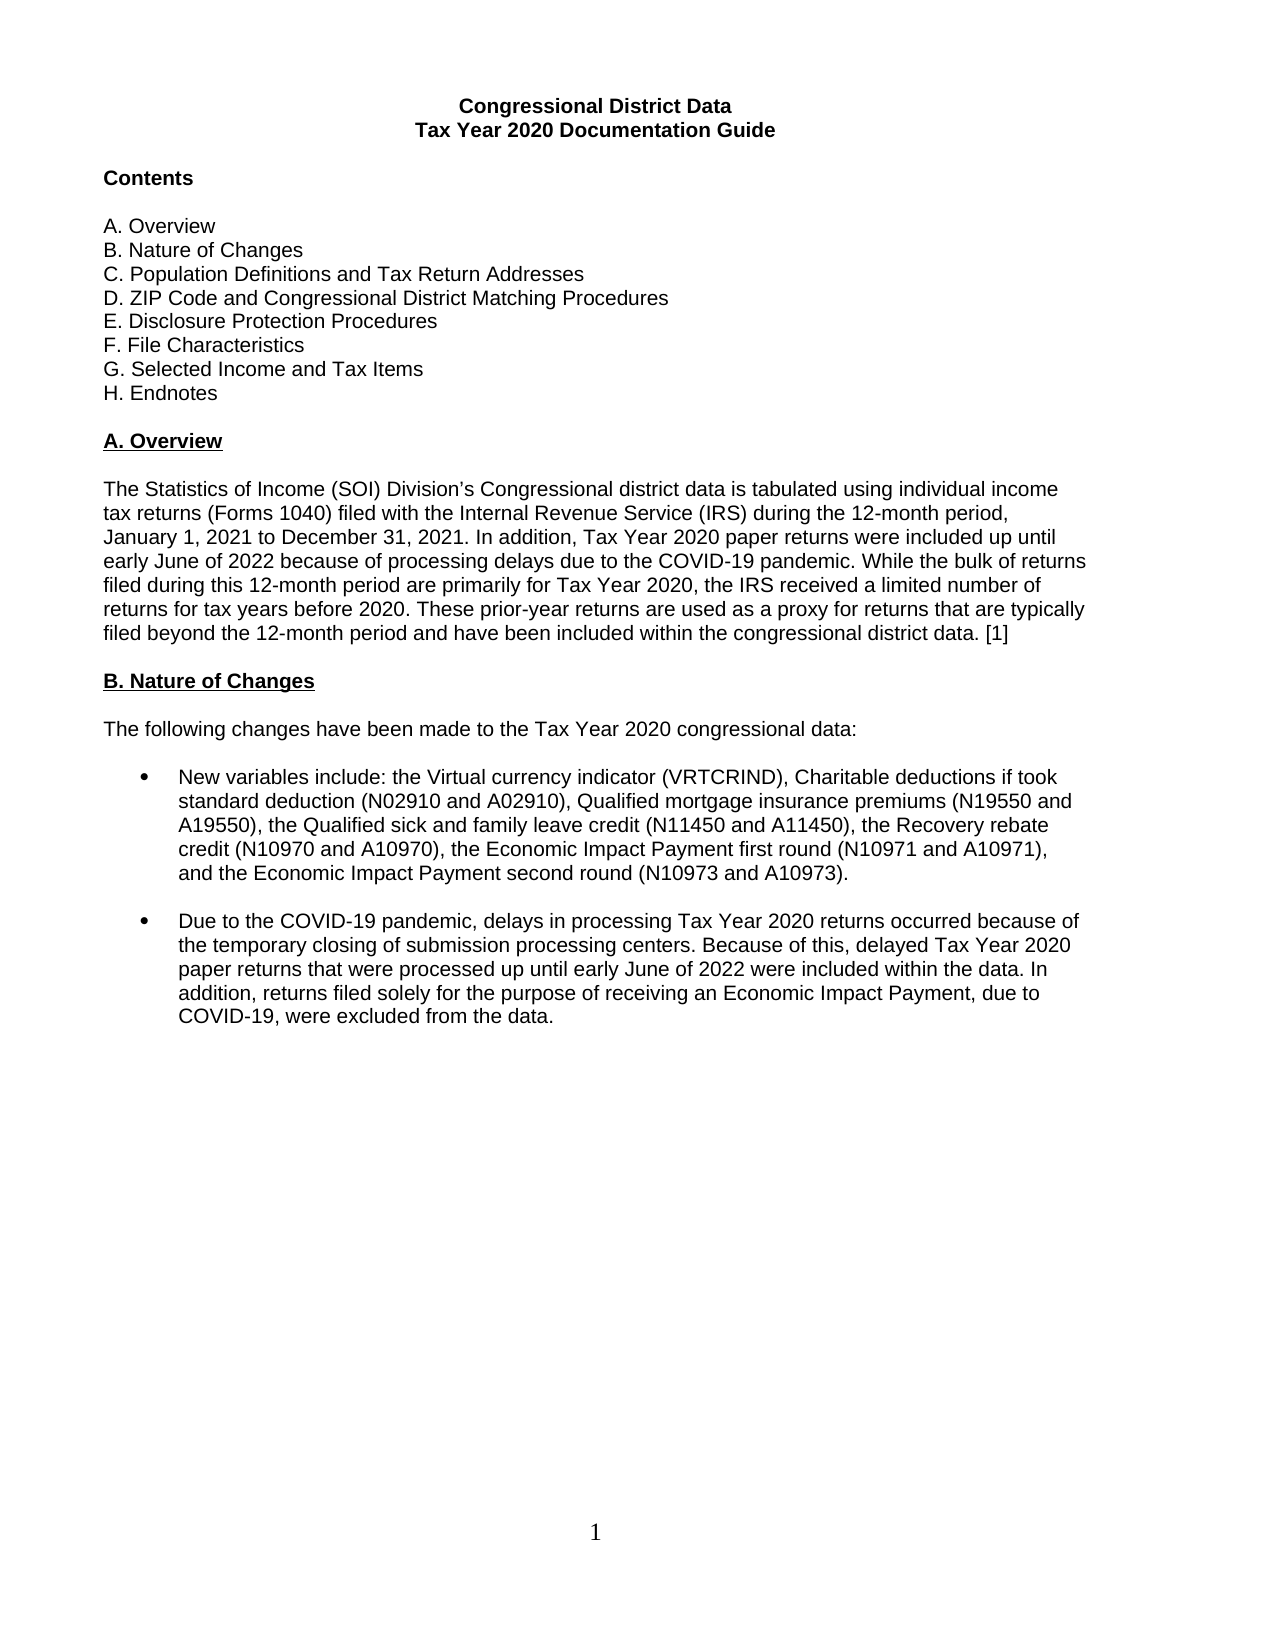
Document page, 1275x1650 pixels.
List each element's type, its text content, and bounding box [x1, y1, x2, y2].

text E. Disclosure Protection Procedures [103, 309, 1087, 333]
text F. File Characteristics [103, 333, 1087, 357]
list Due to the COVID-19 pandemic, delays in processing Tax Year 2020 returns occurred because of the temporary closing of submission processing centers. Because of this, delayed Tax Year 2020 paper returns that were processed up until early June of 2022 were included within the data. In addition, returns filed solely for the purpose of receiving an Economic Impact Payment, due to COVID-19, were excluded from the data. [141, 908, 1087, 1028]
text B. Nature of Changes [103, 669, 1087, 693]
text The Statistics of Income (SOI) Division’s Congressional district data is tabulated using individual income tax returns (Forms 1040) filed with the Internal Revenue Service (IRS) during the 12-month period, January 1, 2021 to December 31, 2021. In addition, Tax Year 2020 paper returns were included up until early June of 2022 because of processing delays due to the COVID-19 pandemic. While the bulk of returns filed during this 12-month period are primarily for Tax Year 2020, the IRS received a limited number of returns for tax years before 2020. These prior-year returns are used as a proxy for returns that are typically filed beyond the 12-month period and have been included within the congressional district data. [1] [103, 477, 1087, 645]
text The following changes have been made to the Tax Year 2020 congressional data: [103, 717, 1087, 741]
text Contents [103, 166, 1087, 189]
text B. Nature of Changes [103, 237, 1087, 261]
text A. Overview [103, 429, 1087, 453]
text G. Selected Income and Tax Items [103, 357, 1087, 381]
list New variables include: the Virtual currency indicator (VRTCRIND), Charitable deductions if took standard deduction (N02910 and A02910), Qualified mortgage insurance premiums (N19550 and A19550), the Qualified sick and family leave credit (N11450 and A11450), the Recovery rebate credit (N10970 and A10970), the Economic Impact Payment first round (N10971 and A10971), and the Economic Impact Payment second round (N10973 and A10973). [141, 764, 1087, 884]
text A. Overview [103, 213, 1087, 237]
text Congressional District Data [103, 94, 1087, 118]
text D. ZIP Code and Congressional District Matching Procedures [103, 285, 1087, 309]
text Tax Year 2020 Documentation Guide [103, 118, 1087, 142]
text H. Endnotes [103, 381, 1087, 405]
text C. Population Definitions and Tax Return Addresses [103, 261, 1087, 285]
